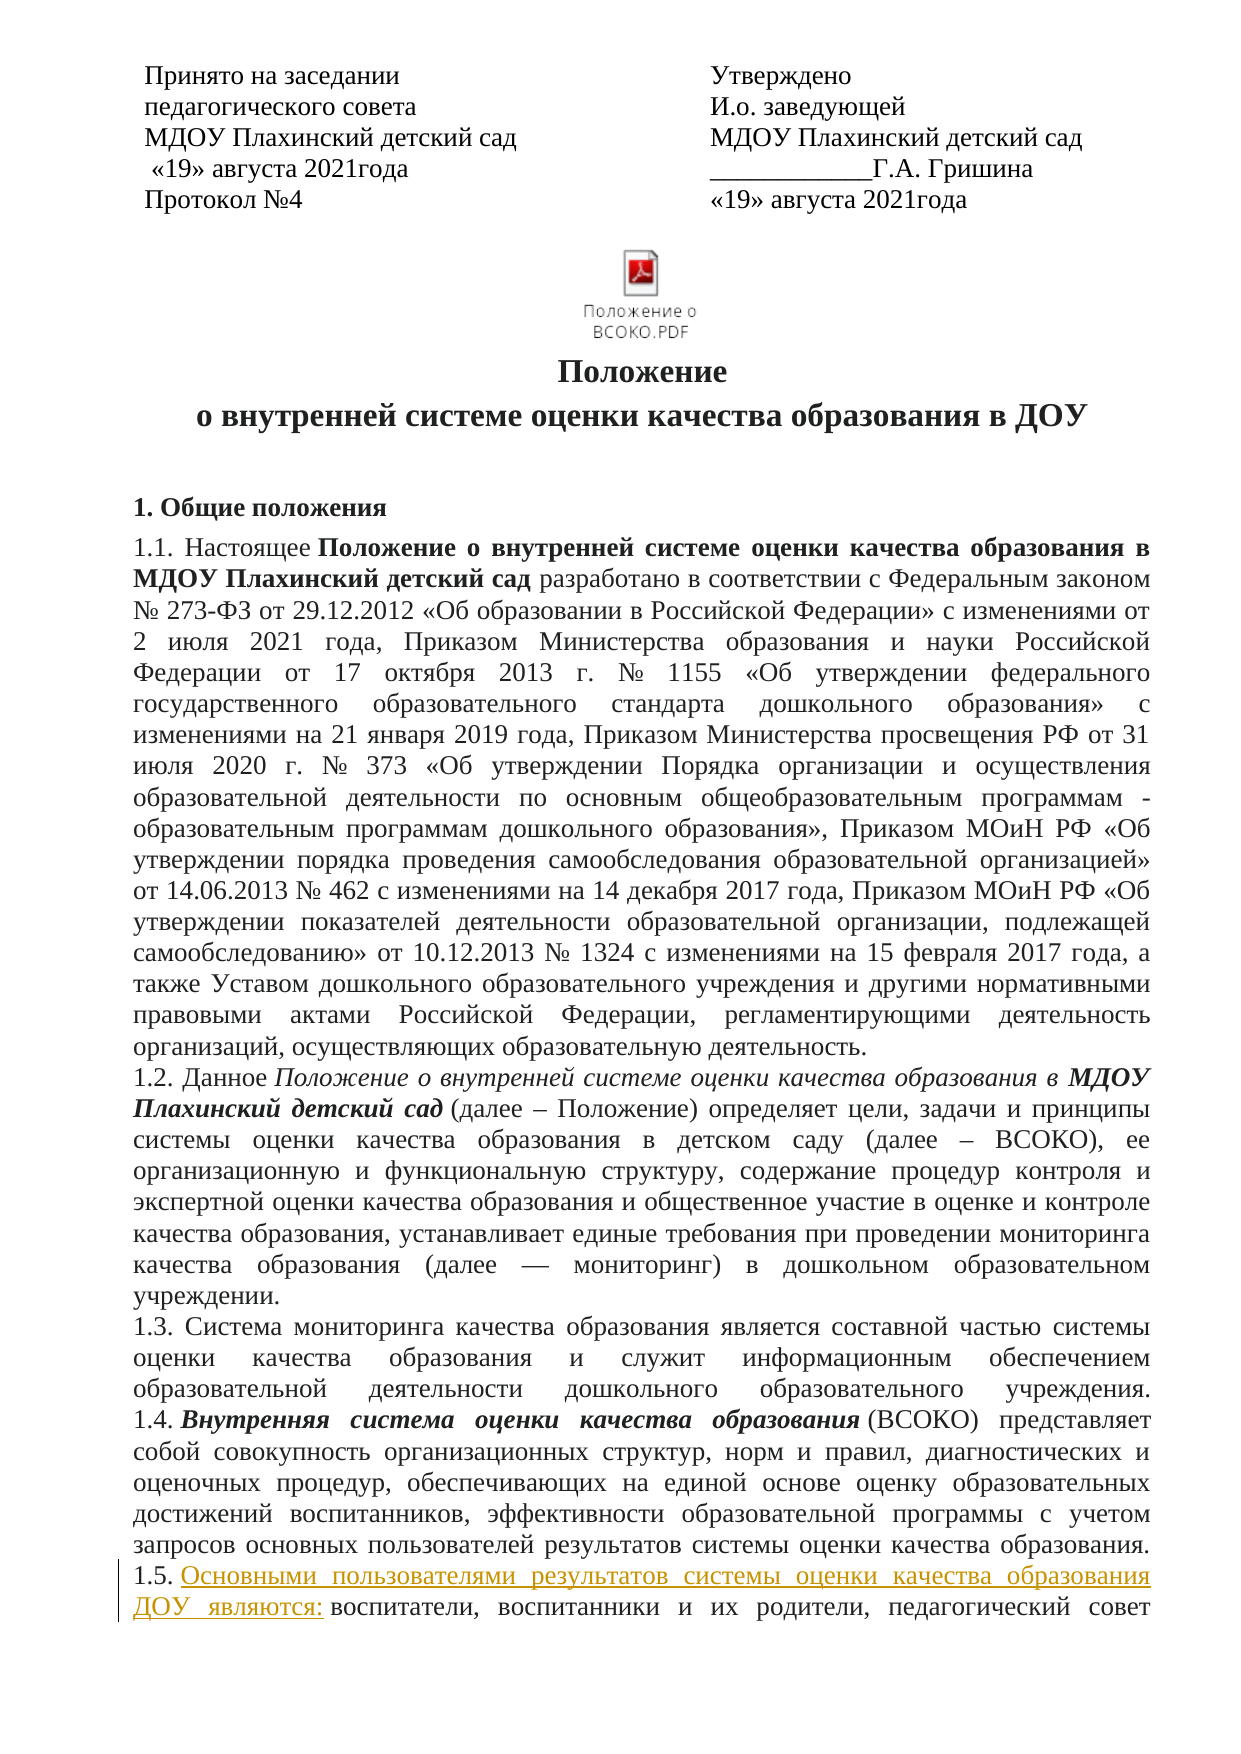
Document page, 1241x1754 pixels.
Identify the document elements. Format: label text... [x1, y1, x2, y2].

table_header Утверждено И.о. заведующей МДОУ Плахинский детский сад ____________Г.А. Гришина «19» августа 2021года [699, 59, 1142, 246]
text 1.2. Данное Положение о внутренней системе оценки качества образования в МДОУ Плахинский детский сад (далее – Положение) определяет цели, задачи и принципы системы оценки качества образования в детском саду (далее – ВСОКО), ее организационную и функциональную структуру, содержание процедур контроля и экспертной оценки качества образования и общественное участие в оценке и контроле качества образования, устанавливает единые требования при проведении мониторинга качества образования (далее — мониторинг) в дошкольном образовательном учреждении. [133, 1061, 1152, 1310]
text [133, 1310, 1152, 1622]
text Положение о внутренней системе оценки качества образования в ДОУ [133, 351, 1152, 433]
text 1. Общие положения [133, 483, 1152, 522]
text 1.1. Настоящее Положение о внутренней системе оценки качества образования в МДОУ Плахинский детский сад разработано в соответствии с Федеральным законом № 273-ФЗ от 29.12.2012 «Об образовании в Российской Федерации» с изменениями от 2 июля 2021 года, Приказом Министерства образования и науки Российской Федерации от 17 октября 2013 г. № 1155 «Об утверждении федерального государственного образовательного стандарта дошкольного образования» с изменениями на 21 января 2019 года, Приказом Министерства просвещения РФ от 31 июля 2020 г. № 373 «Об утверждении Порядка организации и осуществления образовательной деятельности по основным общеобразовательным программам - образовательным программам дошкольного образования», Приказом МОиН РФ «Об утверждении порядка проведения самообследования образовательной организацией» от 14.06.2013 № 462 с изменениями на 14 декабря 2017 года, Приказом МОиН РФ «Об утверждении показателей деятельности образовательной организации, подлежащей самообследованию» от 10.12.2013 № 1324 с изменениями на 15 февраля 2017 года, а также Уставом дошкольного образовательного учреждения и другими нормативными правовыми актами Российской Федерации, регламентирующими деятельность организаций, осуществляющих образовательную деятельность. [133, 531, 1152, 1061]
table_header Принято на заседании педагогического совета МДОУ Плахинский детский сад «19» августа 2021года Протокол №4 [133, 59, 698, 246]
